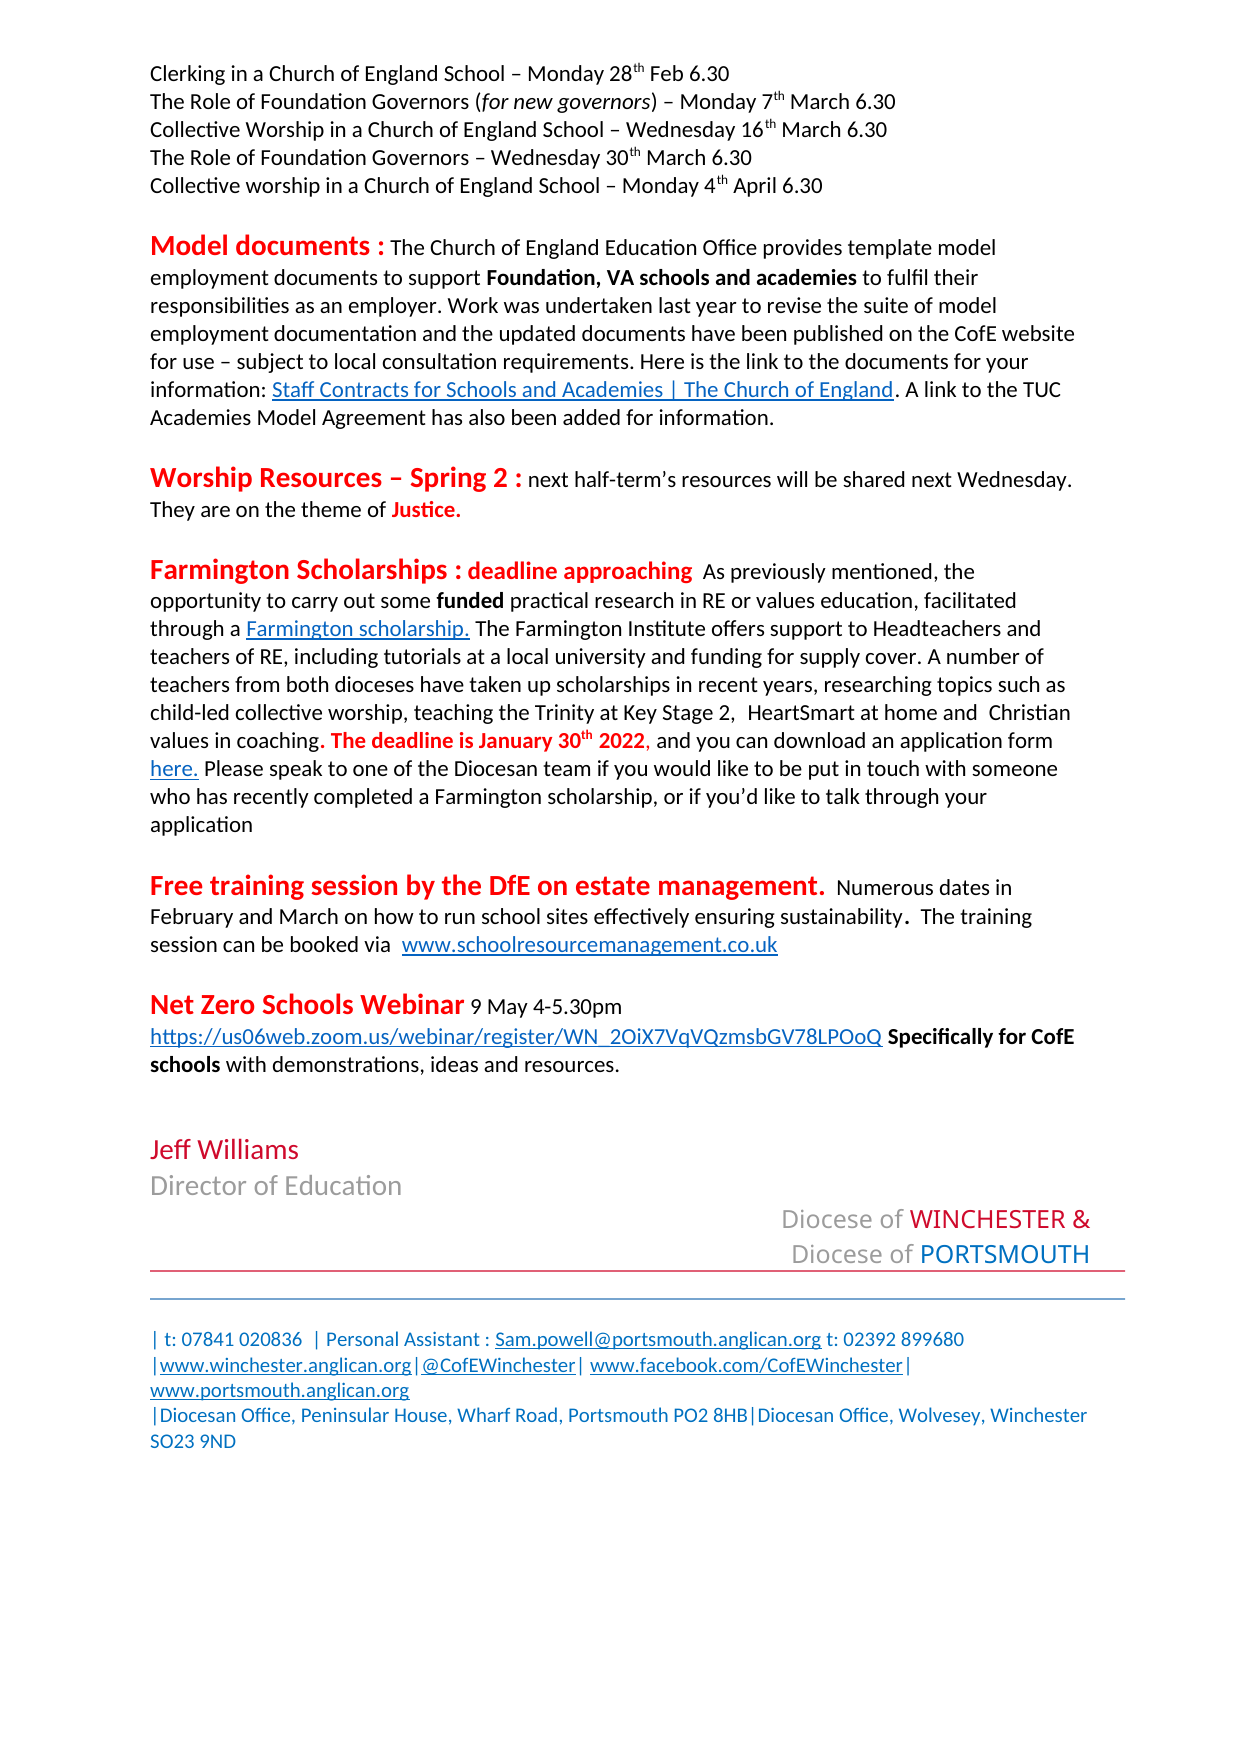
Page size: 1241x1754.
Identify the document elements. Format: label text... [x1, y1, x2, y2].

text Collective Worship in a Church of England School – Wednesday 16th March 6.30 [150, 115, 1090, 143]
text Collective worship in a Church of England School – Monday 4th April 6.30 [150, 171, 1090, 199]
text |Diocesan Office, Peninsular House, Wharf Road, Portsmouth PO2 8HB|Diocesan Office, Wolvesey, Winchester SO23 9ND [150, 1403, 1090, 1453]
text Farmington Scholarships : deadline approaching As previously mentioned, the opportunity to carry out some funded practical research in RE or values education, facilitated through a Farmington scholarship. The Farmington Institute offers support to Headteachers and teachers of RE, including tutorials at a local university and funding for supply cover. A number of teachers from both dioceses have taken up scholarships in recent years, researching topics such as child-led collective worship, teaching the Trinity at Key Stage 2, HeartSmart at home and Christian values in coaching. The deadline is January 30th 2022, and you can download an application form here. Please speak to one of the Diocesan team if you would like to be put in touch with someone who has recently completed a Farmington scholarship, or if you’d like to talk through your application [150, 551, 1090, 838]
text Model documents : The Church of England Education Office provides template model employment documents to support Foundation, VA schools and academies to fulfil their responsibilities as an employer. Work was undertaken last year to revise the suite of model employment documentation and the updated documents have been published on the CofE website for use – subject to local consultation requirements. Here is the link to the documents for your information: Staff Contracts for Schools and Academies | The Church of England. A link to the TUC Academies Model Agreement has also been added for information. [150, 227, 1090, 431]
text Diocese of PORTSMOUTH [150, 1236, 1090, 1270]
text | t: 07841 020836 | Personal Assistant : Sam.powell@portsmouth.anglican.org t: 02392 899680 |www.winchester.anglican.org|@CofEWinchester| www.facebook.com/CofEWinchester|www.portsmouth.anglican.org [150, 1326, 1090, 1403]
text Free training session by the DfE on estate management. Numerous dates in February and March on how to run school sites effectively ensuring sustainability. The training session can be booked via www.schoolresourcemanagement.co.uk [150, 867, 1090, 958]
text Diocese of WINCHESTER & [150, 1202, 1090, 1236]
text Clerking in a Church of England School – Monday 28th Feb 6.30 [150, 59, 1090, 87]
text Jeff Williams [150, 1131, 1090, 1167]
text The Role of Foundation Governors (for new governors) – Monday 7th March 6.30 [150, 87, 1090, 115]
text The Role of Foundation Governors – Wednesday 30th March 6.30 [150, 143, 1090, 171]
text Net Zero Schools Webinar 9 May 4-5.30pm https://us06web.zoom.us/webinar/register/WN_2OiX7VqVQzmsbGV78LPOoQ Specifically for CofE schools with demonstrations, ideas and resources. [150, 986, 1090, 1078]
text Worship Resources – Spring 2 : next half-term’s resources will be shared next Wednesday. They are on the theme of Justice. [150, 459, 1090, 523]
text Director of Education [150, 1167, 1090, 1202]
